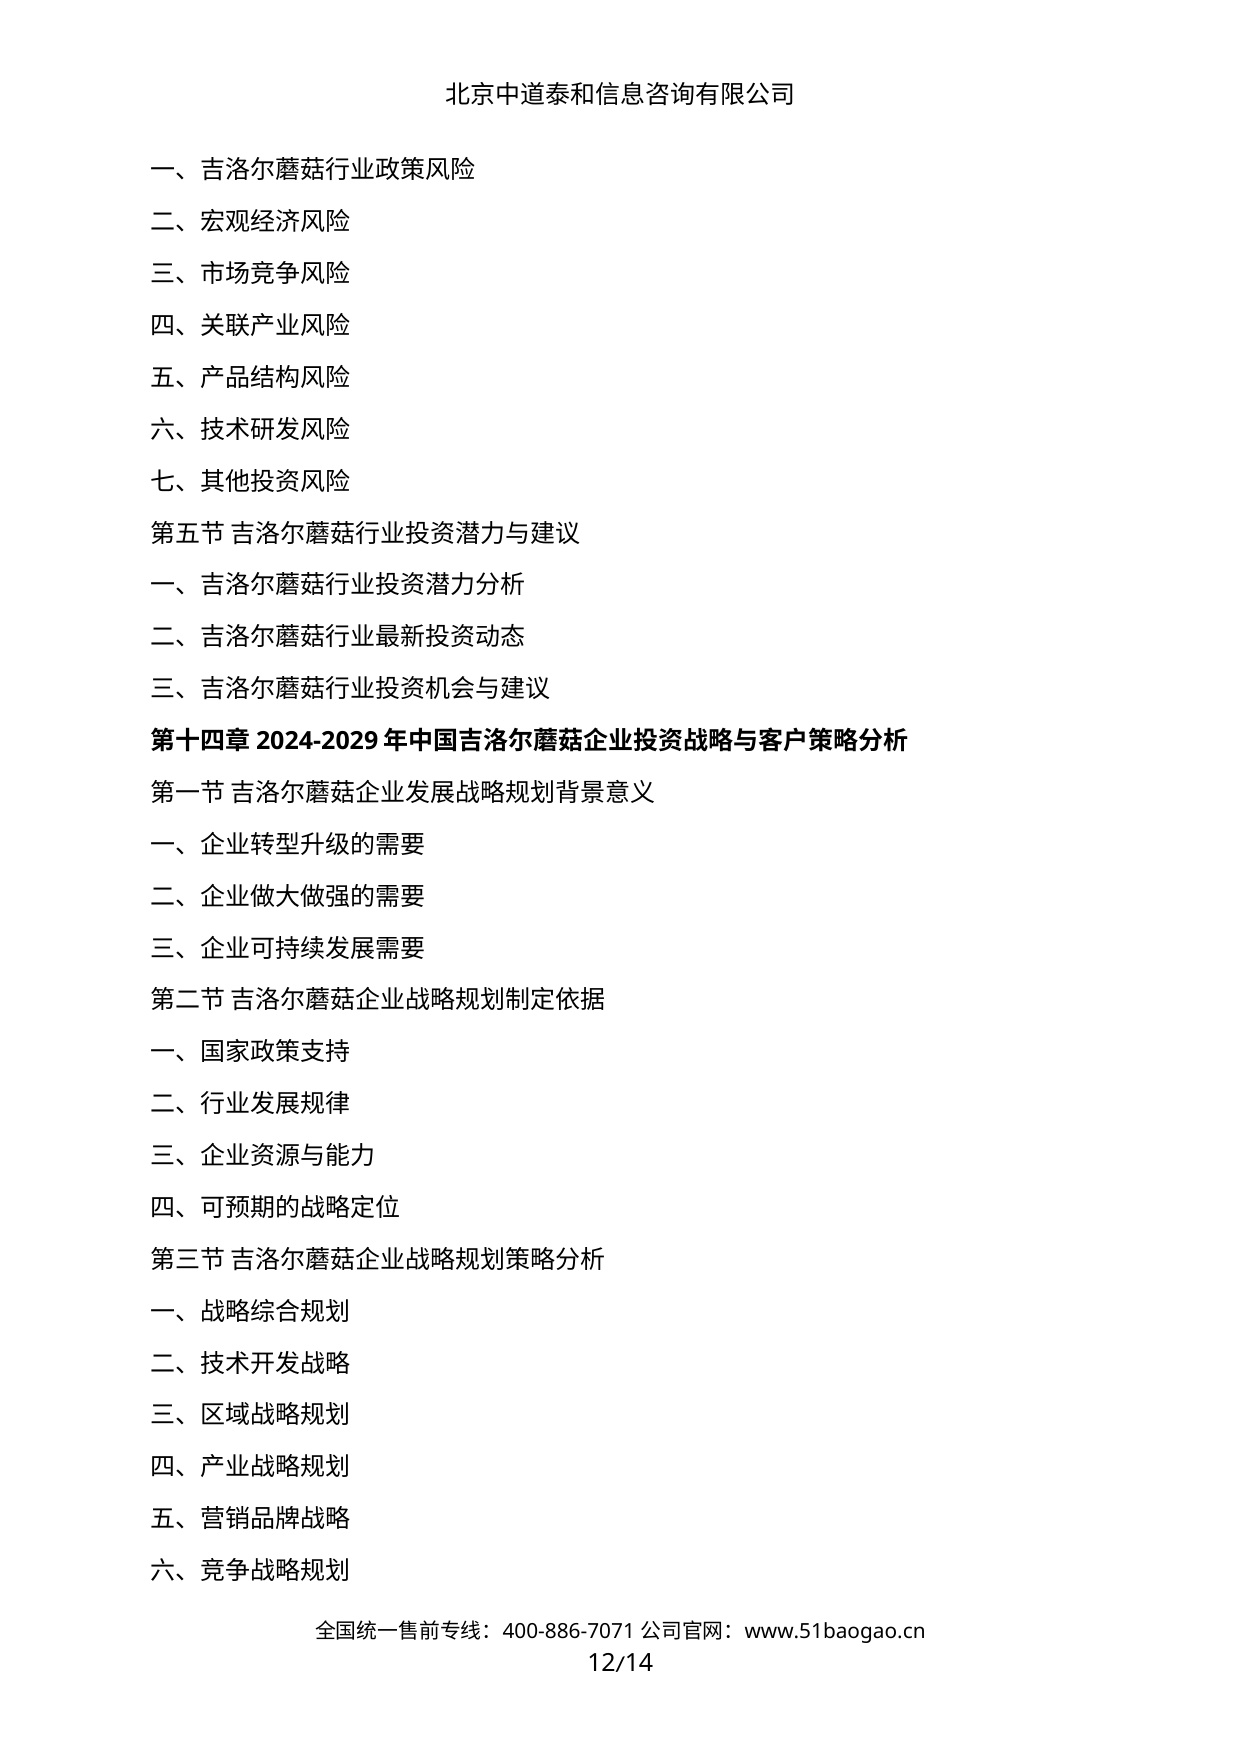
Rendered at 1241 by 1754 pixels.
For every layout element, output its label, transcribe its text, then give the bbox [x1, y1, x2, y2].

text 一、企业转型升级的需要 [150, 824, 1090, 861]
text 四、可预期的战略定位 [150, 1187, 1090, 1224]
text 四、关联产业风险 [150, 306, 1090, 342]
text 第一节 吉洛尔蘑菇企业发展战略规划背景意义 [150, 772, 1090, 809]
text 一、战略综合规划 [150, 1291, 1090, 1327]
text 七、其他投资风险 [150, 461, 1090, 497]
text 五、营销品牌战略 [150, 1499, 1090, 1535]
text 第二节 吉洛尔蘑菇企业战略规划制定依据 [150, 980, 1090, 1016]
text 第十四章 2024-2029年中国吉洛尔蘑菇企业投资战略与客户策略分析 [150, 721, 1090, 757]
text 第五节 吉洛尔蘑菇行业投资潜力与建议 [150, 513, 1090, 549]
text 四、产业战略规划 [150, 1447, 1090, 1483]
text 三、吉洛尔蘑菇行业投资机会与建议 [150, 669, 1090, 705]
text 三、市场竞争风险 [150, 254, 1090, 290]
text 一、吉洛尔蘑菇行业政策风险 [150, 150, 1090, 186]
text 二、吉洛尔蘑菇行业最新投资动态 [150, 617, 1090, 653]
text 六、技术研发风险 [150, 409, 1090, 446]
text 六、竞争战略规划 [150, 1551, 1090, 1587]
text 二、宏观经济风险 [150, 202, 1090, 238]
text 三、企业可持续发展需要 [150, 928, 1090, 964]
text 第三节 吉洛尔蘑菇企业战略规划策略分析 [150, 1239, 1090, 1276]
text 一、吉洛尔蘑菇行业投资潜力分析 [150, 565, 1090, 601]
text 一、国家政策支持 [150, 1032, 1090, 1068]
text 二、企业做大做强的需要 [150, 876, 1090, 912]
text 三、区域战略规划 [150, 1395, 1090, 1431]
text 二、技术开发战略 [150, 1343, 1090, 1379]
text 三、企业资源与能力 [150, 1136, 1090, 1172]
text 二、行业发展规律 [150, 1084, 1090, 1120]
text 五、产品结构风险 [150, 357, 1090, 394]
